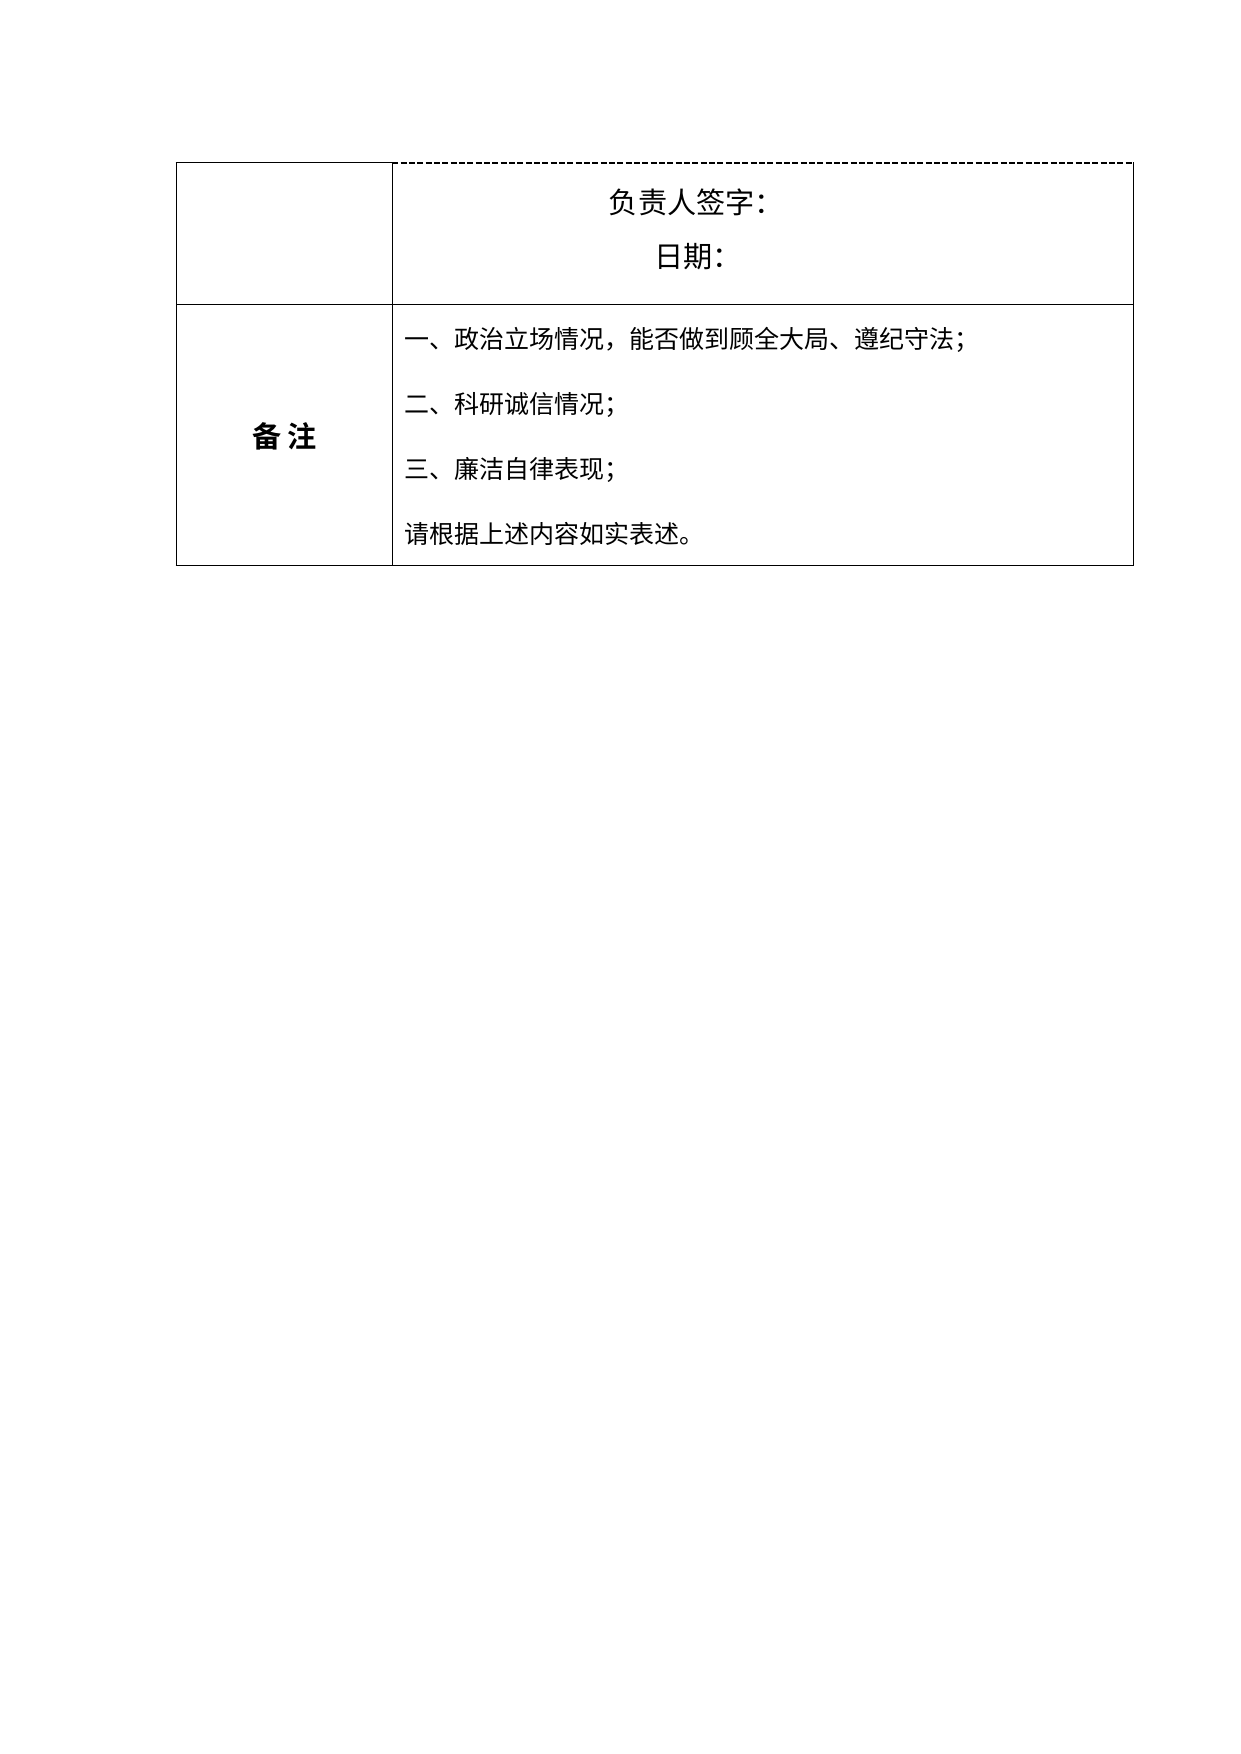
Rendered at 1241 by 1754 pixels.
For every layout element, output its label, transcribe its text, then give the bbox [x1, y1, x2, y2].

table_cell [393, 162, 1133, 304]
table_cell 政治立场情况，能否做到顾全大局、遵纪守法； 科研诚信情况； 廉洁自律表现； 请根据上述内容如实表述。 [393, 305, 1133, 565]
table_cell 备 注 [177, 305, 392, 565]
